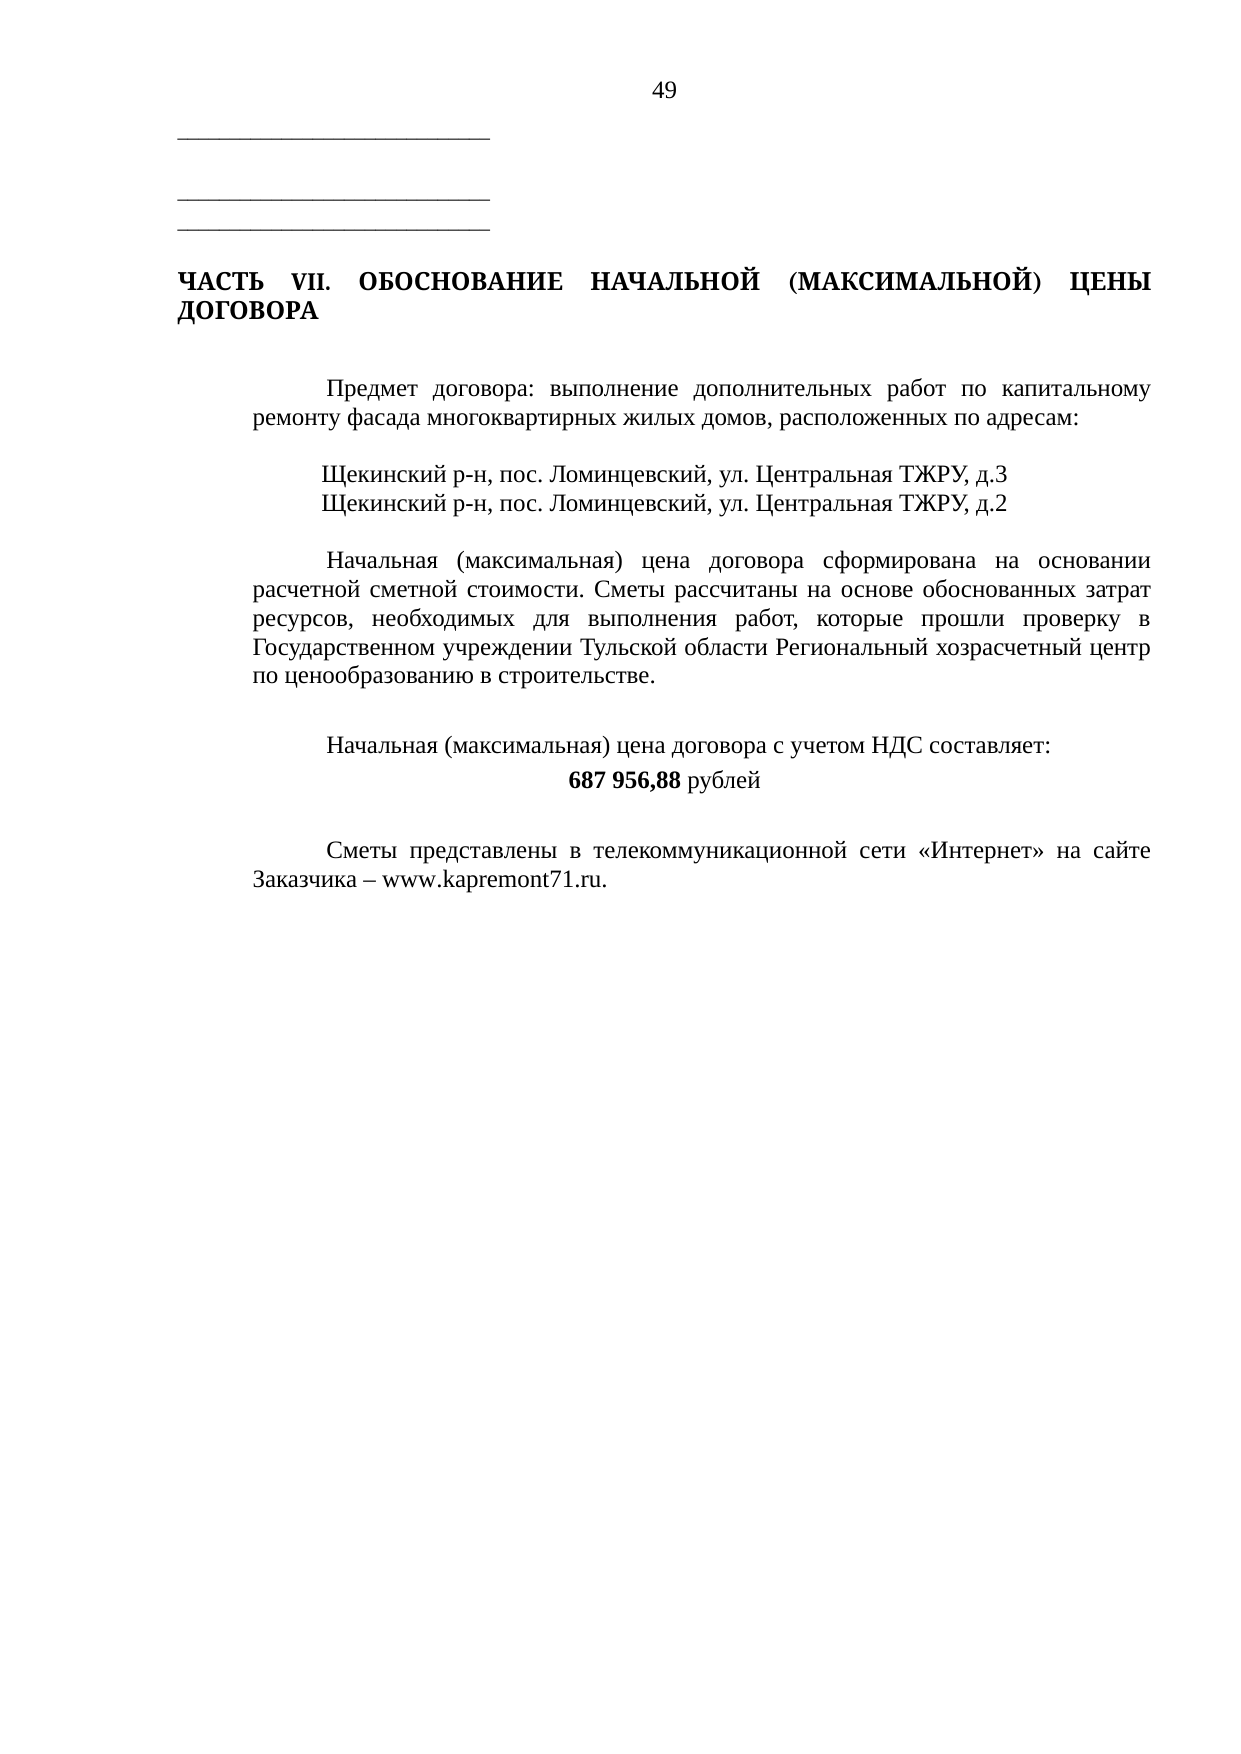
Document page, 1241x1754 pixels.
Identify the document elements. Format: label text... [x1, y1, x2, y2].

subtitle ЧАСТЬ VII. ОБОСНОВАНИЕ НАЧАЛЬНОЙ (МАКСИМАЛЬНОЙ) ЦЕНЫ ДОГОВОРА [177, 268, 1152, 326]
text Предмет договора: выполнение дополнительных работ по капитальному ремонту фасада многоквартирных жилых домов, расположенных по адресам: [252, 373, 1152, 431]
text Щекинский р-н, пос. Ломинцевский, ул. Центральная ТЖРУ, д.2 [177, 488, 1152, 517]
list ______________________________ [177, 209, 1152, 233]
text Сметы представлены в телекоммуникационной сети «Интернет» на сайте Заказчика – www.kapremont71.ru. [252, 836, 1152, 893]
text Начальная (максимальная) цена договора сформирована на основании расчетной сметной стоимости. Сметы рассчитаны на основе обоснованных затрат ресурсов, необходимых для выполнения работ, которые прошли проверку в Государственном учреждении Тульской области Региональный хозрасчетный центр по ценообразованию в строительстве. [252, 546, 1152, 689]
text ______________________________ [177, 179, 1152, 203]
text 687 956,88 рублей [177, 766, 1152, 794]
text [177, 118, 1152, 142]
text Щекинский р-н, пос. Ломинцевский, ул. Центральная ТЖРУ, д.3 [177, 459, 1152, 488]
text Начальная (максимальная) цена договора с учетом НДС составляет: [252, 731, 1152, 759]
